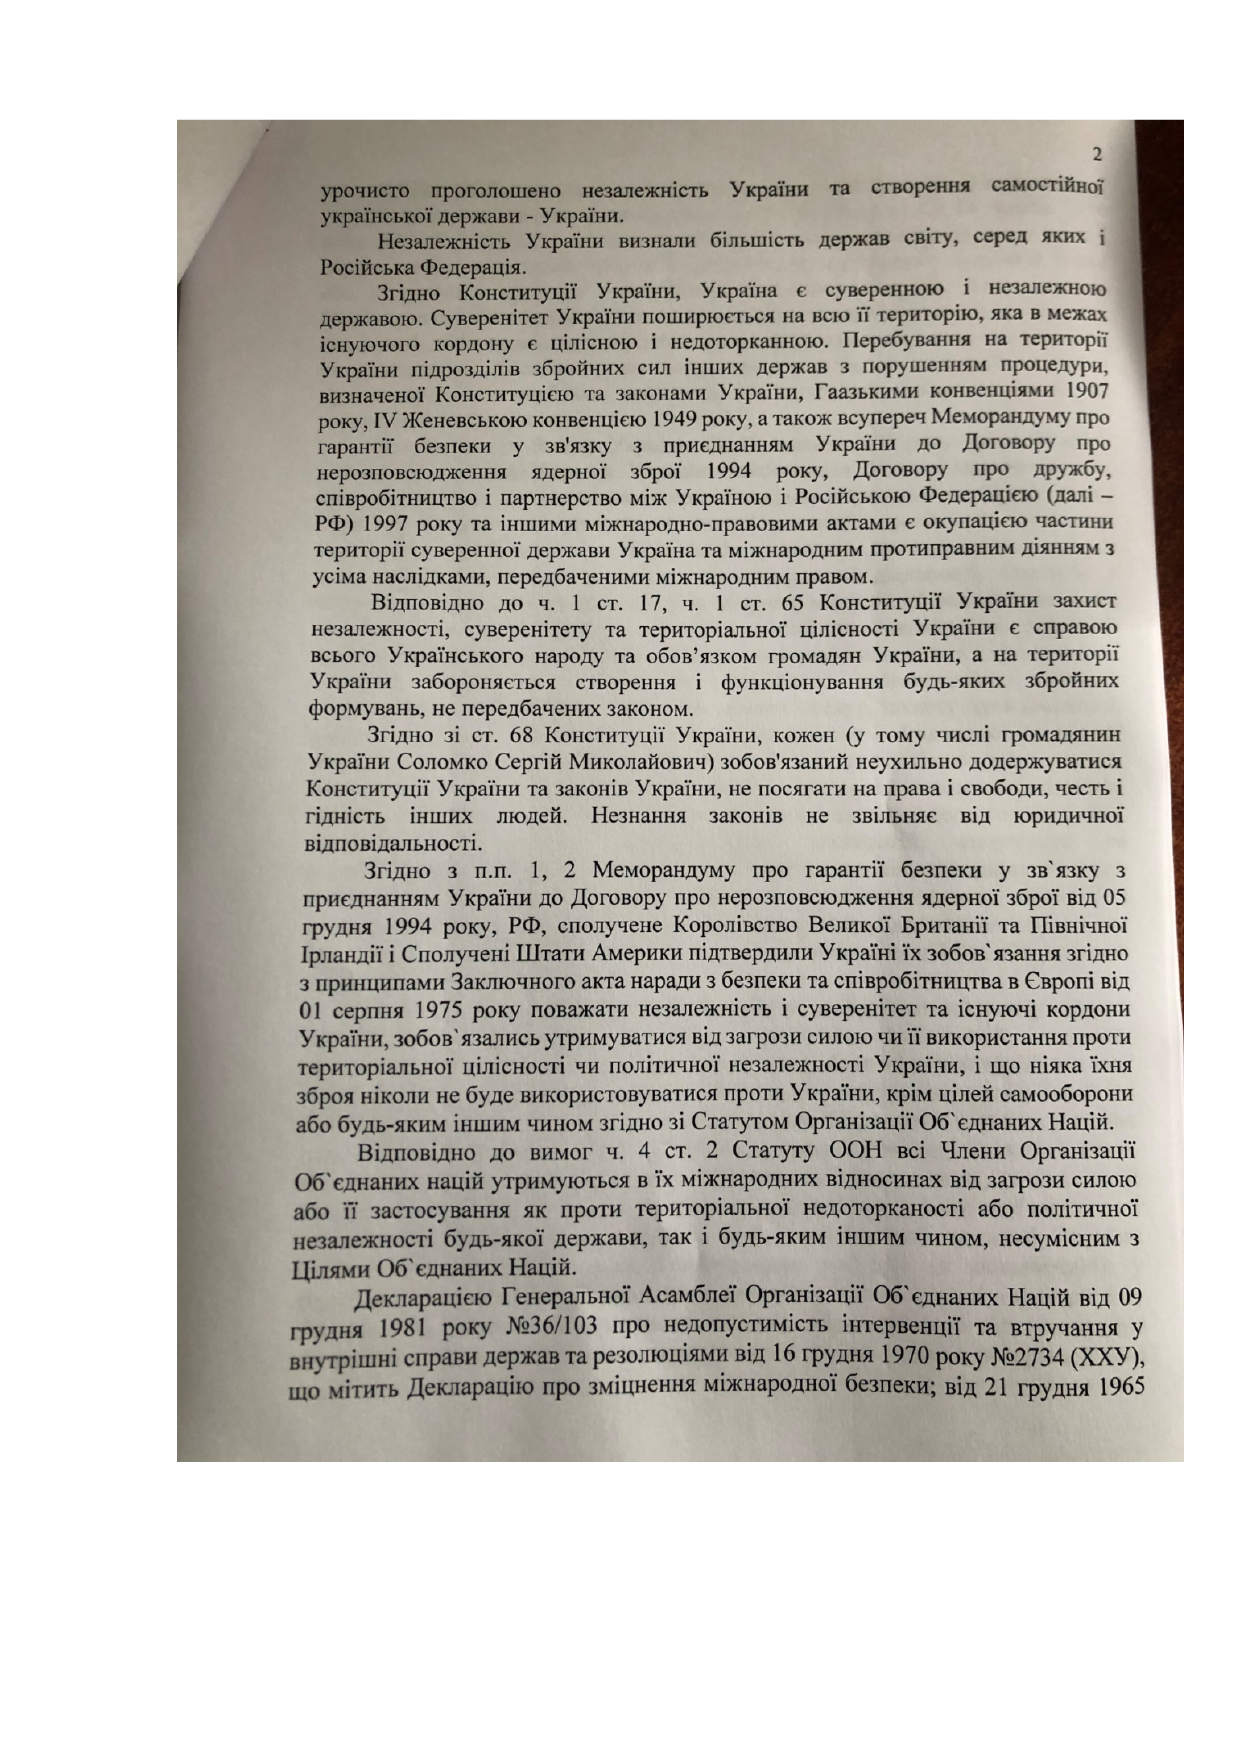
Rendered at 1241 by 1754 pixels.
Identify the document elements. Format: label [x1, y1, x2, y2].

picture [178, 121, 1184, 1462]
